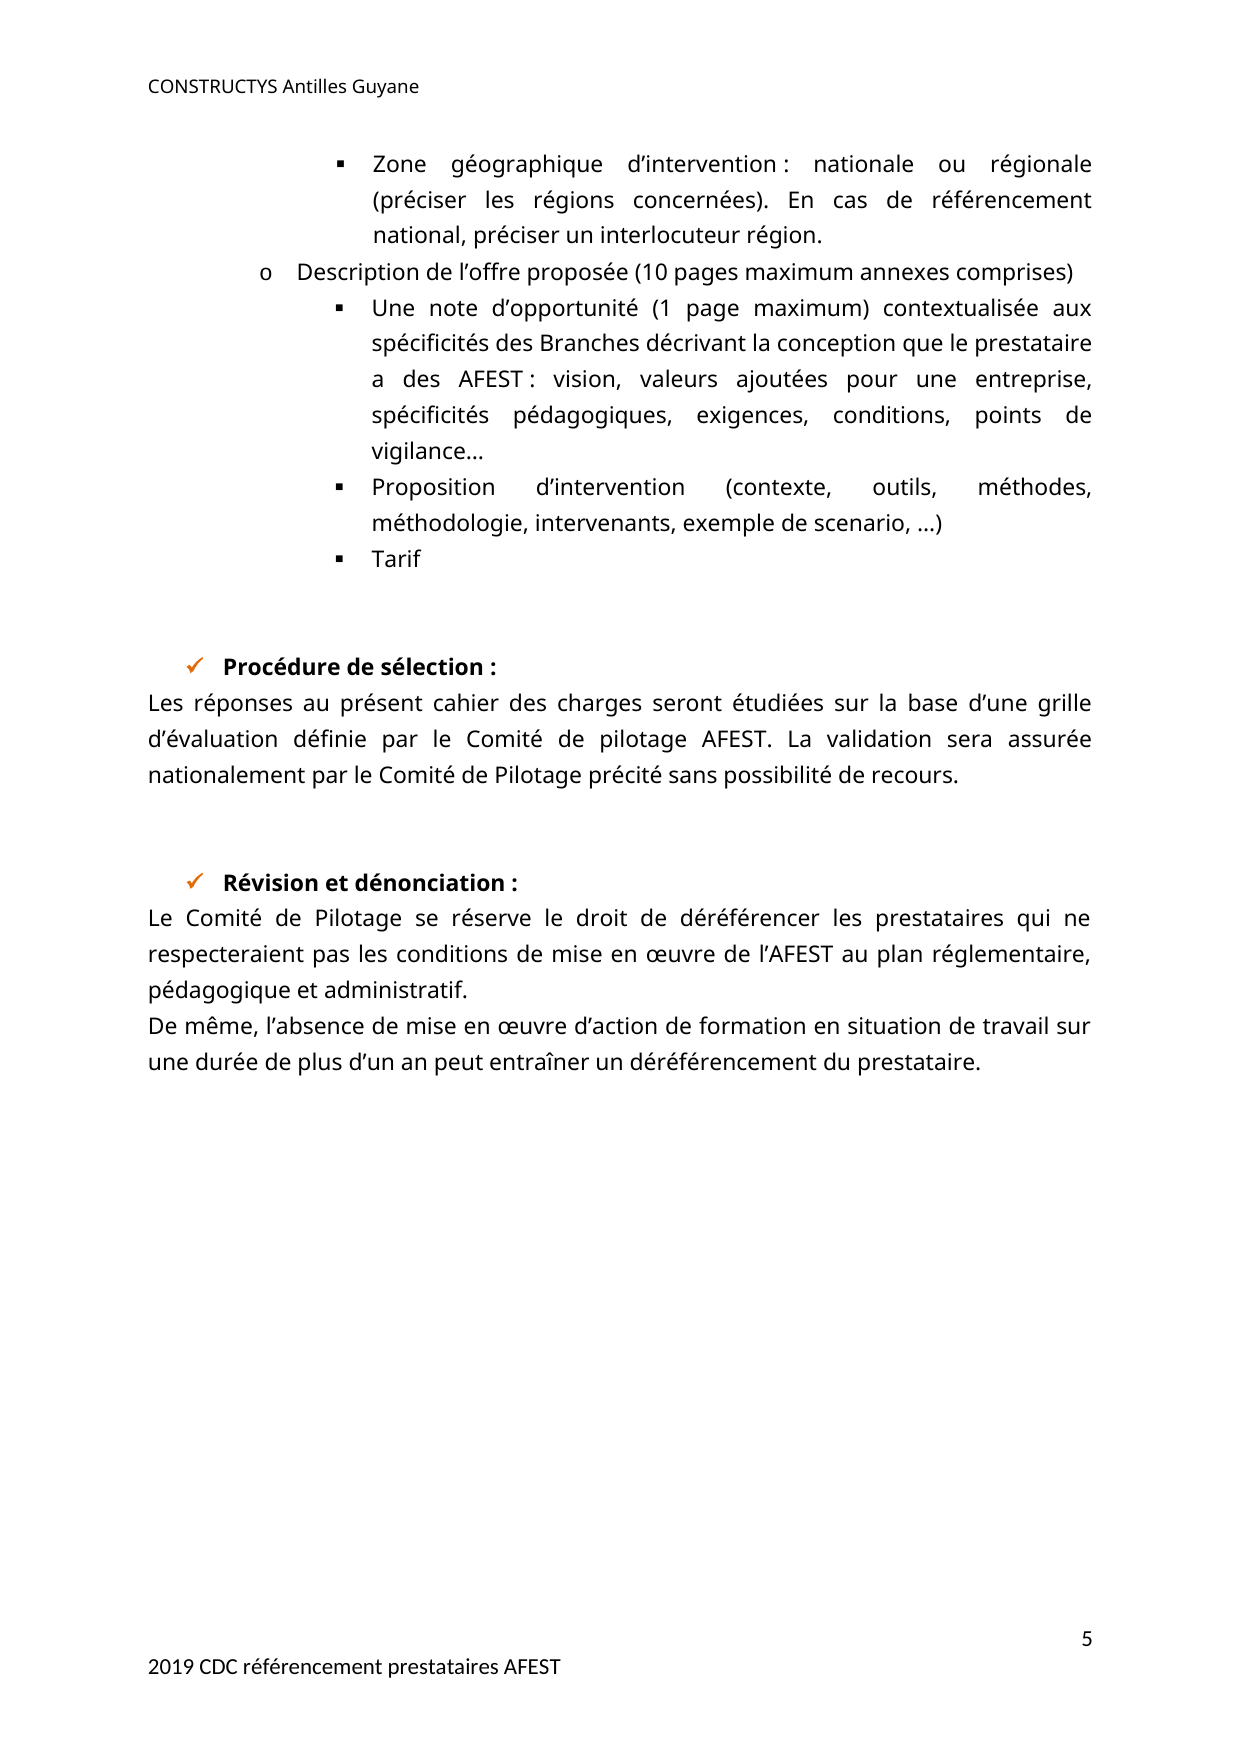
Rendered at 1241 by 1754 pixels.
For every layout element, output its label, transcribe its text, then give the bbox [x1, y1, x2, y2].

text Les réponses au présent cahier des charges seront étudiées sur la base d’une grille d’évaluation définie par le Comité de pilotage AFEST. La validation sera assurée nationalement par le Comité de Pilotage précité sans possibilité de recours. [148, 687, 1093, 790]
text Le Comité de Pilotage se réserve le droit de déréférencer les prestataires qui ne respecteraient pas les conditions de mise en œuvre de l’AFEST au plan réglementaire, pédagogique et administratif. [148, 902, 1093, 1006]
list Proposition d’intervention (contexte, outils, méthodes, méthodologie, intervenants, exemple de scenario, …) [334, 471, 1093, 538]
list Zone géographique d’intervention : nationale ou régionale (préciser les régions concernées). En cas de référencement national, préciser un interlocuteur région. [335, 148, 1093, 251]
list Description de l’offre proposée (10 pages maximum annexes comprises) [259, 255, 1093, 287]
list Révision et dénonciation : [185, 866, 1093, 898]
list Procédure de sélection : [185, 651, 1093, 682]
text De même, l’absence de mise en œuvre d’action de formation en situation de travail sur une durée de plus d’un an peut entraîner un déréférencement du prestataire. [148, 1010, 1093, 1077]
list Tarif [334, 543, 1093, 574]
list Une note d’opportunité (1 page maximum) contextualisée aux spécificités des Branches décrivant la conception que le prestataire a des AFEST : vision, valeurs ajoutées pour une entreprise, spécificités pédagogiques, exigences, conditions, points de vigilance… [334, 291, 1093, 466]
